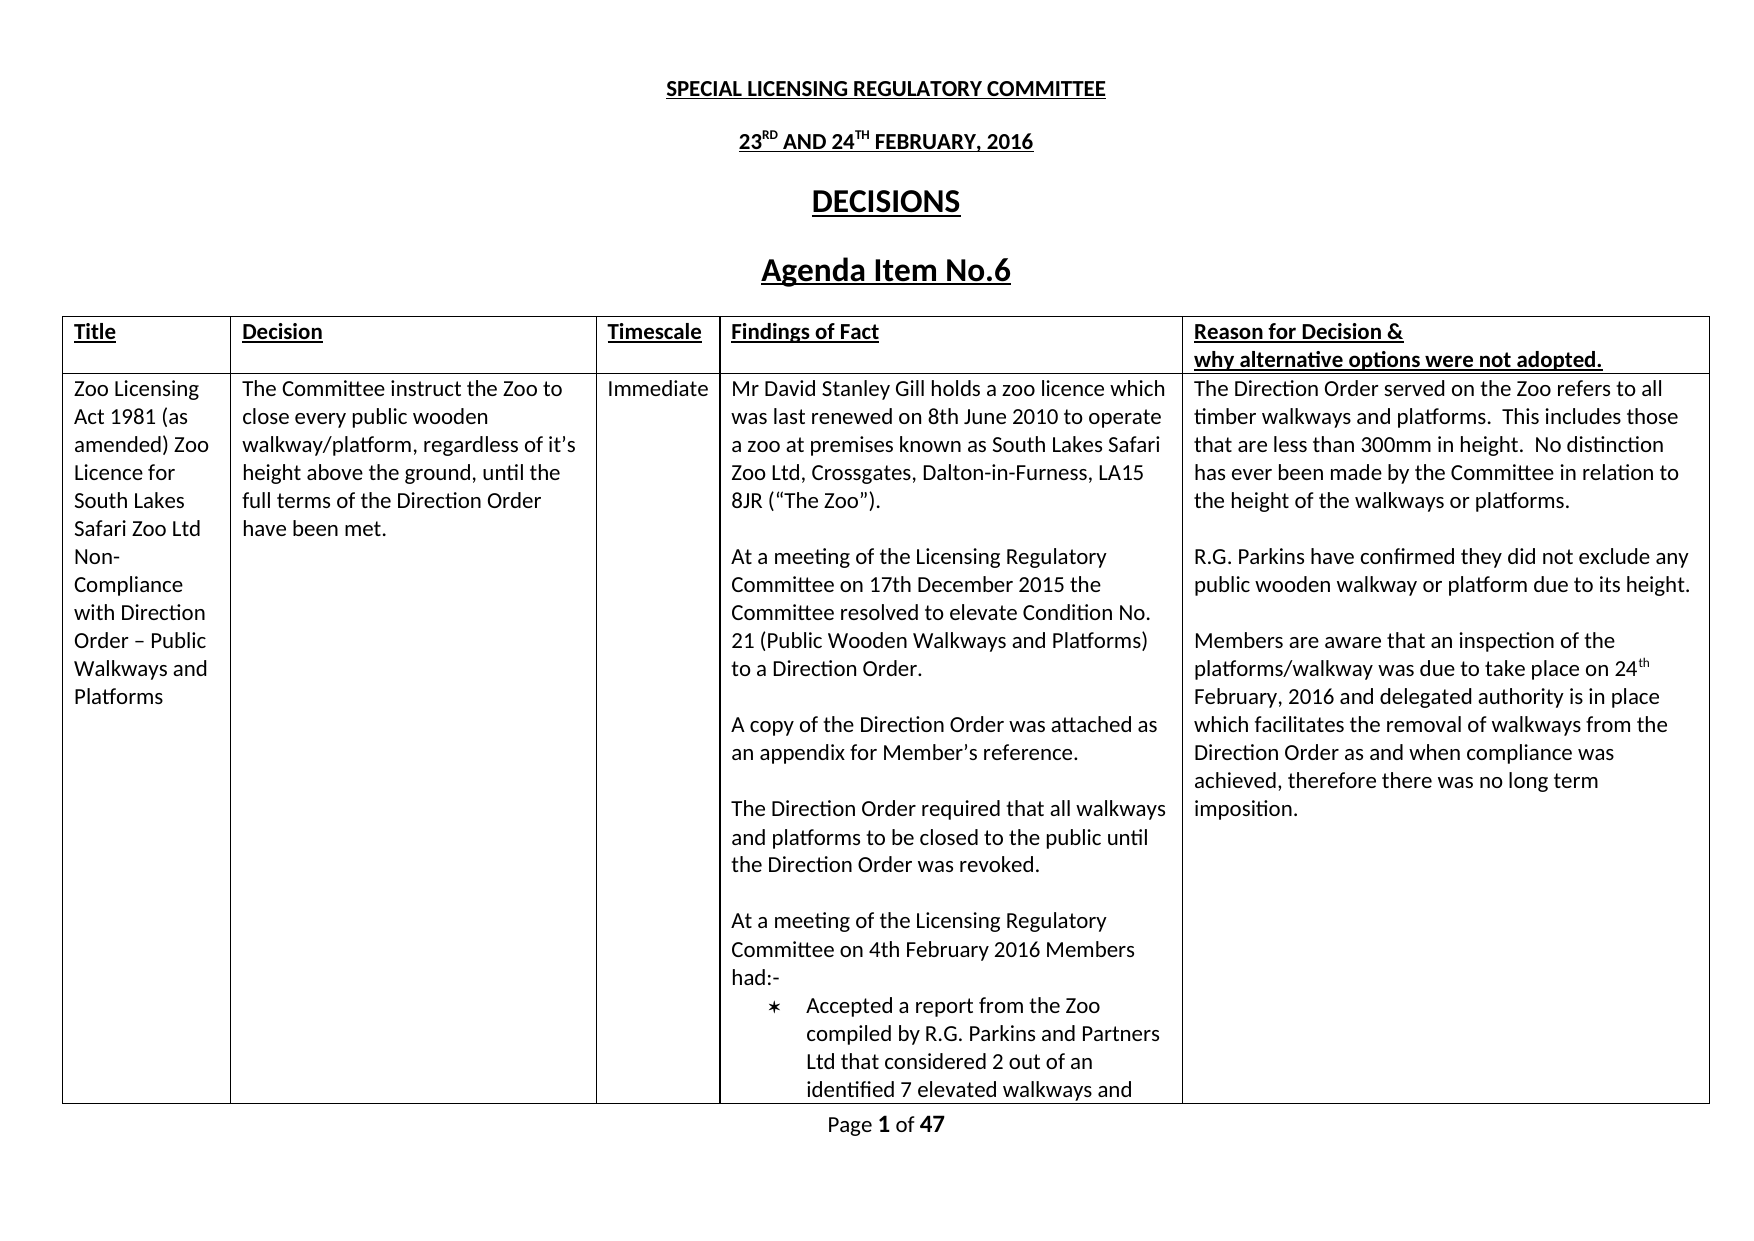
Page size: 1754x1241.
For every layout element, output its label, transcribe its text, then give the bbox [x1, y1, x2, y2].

table_header Findings of Fact [721, 317, 1182, 373]
text Agenda Item No.6 [74, 248, 1698, 289]
table_header Timescale [597, 317, 719, 373]
table_header Decision [231, 317, 596, 373]
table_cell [231, 374, 596, 1103]
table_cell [63, 374, 230, 1103]
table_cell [721, 374, 1182, 1103]
table_header Reason for Decision & why alternative options were not adopted. [1183, 317, 1709, 373]
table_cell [1183, 374, 1709, 1103]
table_cell Immediate [597, 374, 719, 1103]
table_header Title [63, 317, 230, 373]
